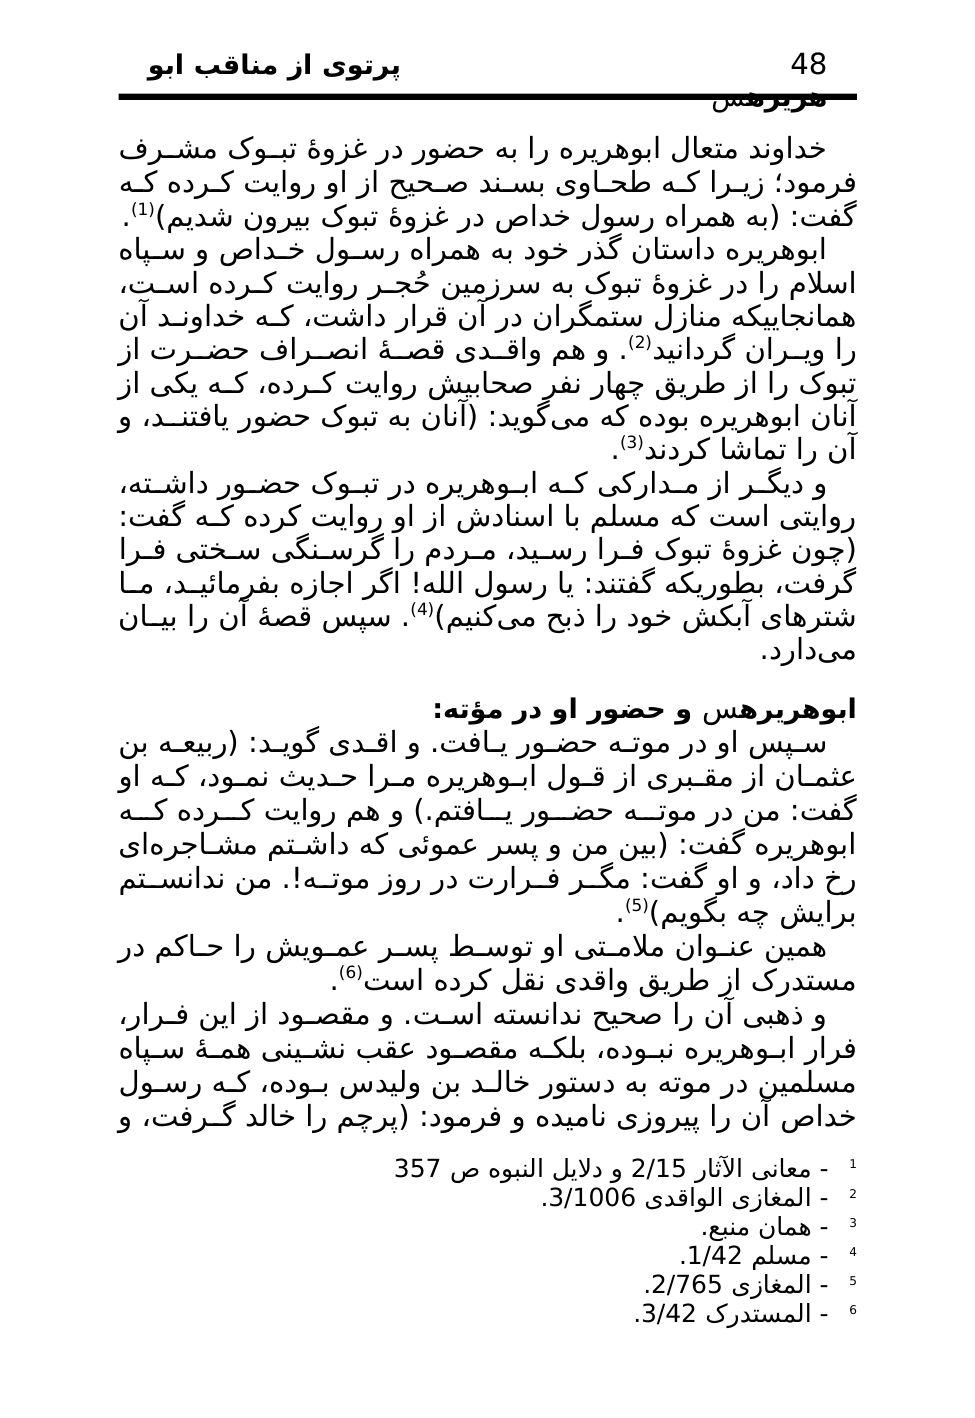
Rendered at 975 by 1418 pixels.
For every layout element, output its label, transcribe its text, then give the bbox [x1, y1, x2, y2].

text ابوهریرهس و حضور او در مؤته: [118, 692, 857, 726]
text سپس او در موته حضور یافت. و اقدی گوید: (ربیعه بن عثمان از مقبری از قول ابوهریره مرا حدیث نمود، که او گفت: من در موته حضور یافتم.) و هم روایت کرده که ابوهریره گفت: (بین من و پسر عموئی که داشتم مشاجره‌ای رخ داد، و او گفت: مگر فرارت در روز موته!. من ندانستم برایش چه بگویم)(). [118, 726, 857, 929]
text ابوهریره داستان گذر خود به همراه رسول خداص و سپاه اسلام را در غزوۀ تبوک به سرزمین حُجر روایت کرده است، همانجاییکه منازل ستمگران در آن قرار داشت، که خداوند آن را ویران گردانید(). و هم واقدی قصۀ انصراف حضرت از تبوک را از طریق چهار نفر صحابیش روایت کرده، که یکی از آنان ابوهریره بوده که می‌گوید: (آنان به تبوک حضور یافتند، و آن را تماشا کردند(). [118, 233, 857, 467]
text و دیگر از مدارکی که ابوهریره در تبوک حضور داشته، روایتی است که مسلم با اسنادش از او روایت کرده که گفت: (چون غزوۀ تبوک فرا رسید، مردم را گرسنگی سختی فرا گرفت، بطوریکه گفتند: یا رسول الله! اگر اجازه بفرمائید، ما شترهای آبکش خود را ذبح می‌کنیم)(). سپس قصۀ آن را بیان می‌دارد. [118, 467, 857, 667]
text همین عنوان ملامتی او توسط پسر عمویش را حاکم در مستدرک از طریق واقدی نقل کرده است(). [118, 929, 857, 997]
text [118, 997, 857, 1133]
text خداوند متعال ابوهریره را به حضور در غزوۀ تبوک مشرف فرمود؛ زیرا که طحاوی بسند صحیح از او روایت کرده که گفت: (به همراه رسول خداص در غزوۀ تبوک بیرون شدیم)(). [118, 132, 857, 233]
